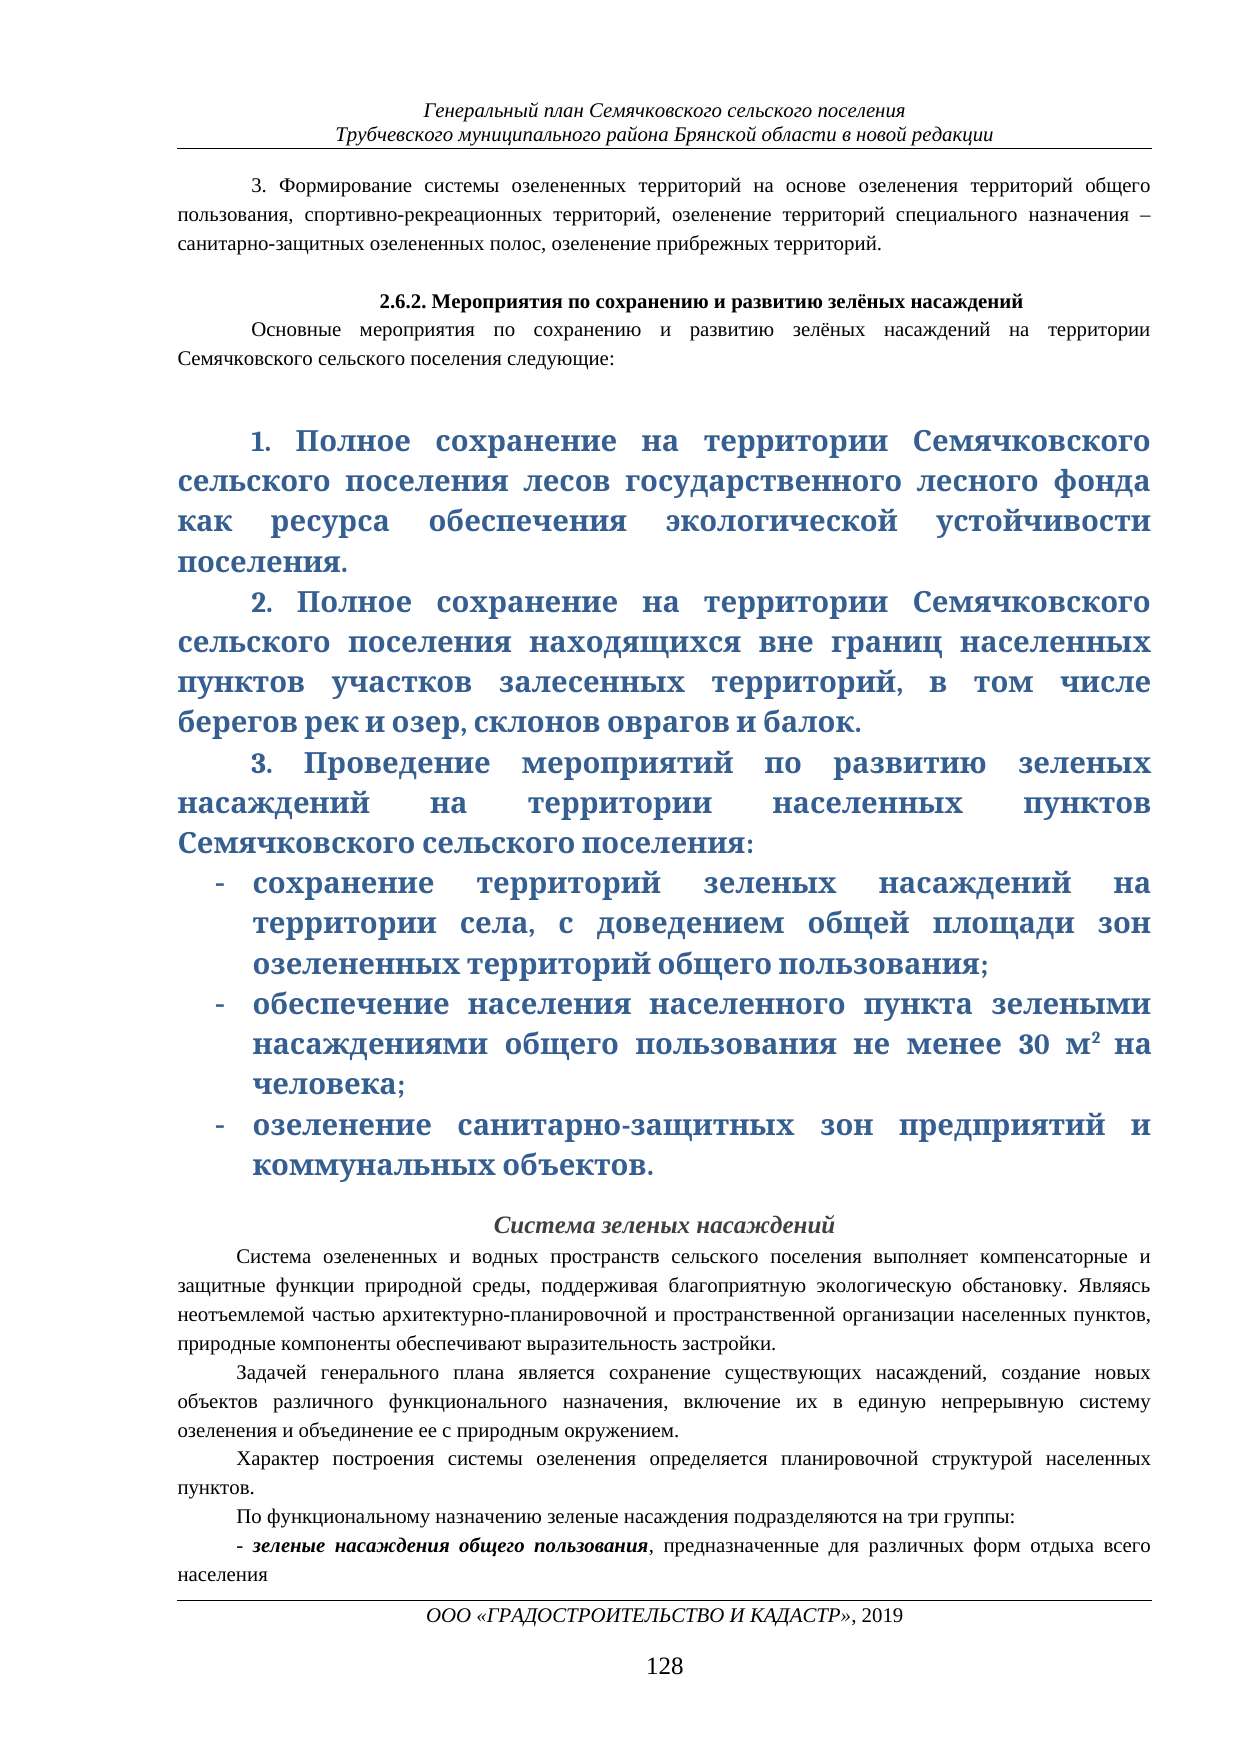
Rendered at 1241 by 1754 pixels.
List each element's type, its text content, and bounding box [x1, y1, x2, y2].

text 3. Проведение мероприятий по развитию зеленых насаждений на территории населенных пунктов Семячковского сельского поселения: [177, 747, 1152, 861]
text 1. Полное сохранение на территории Семячковского сельского поселения лесов государственного лесного фонда как ресурса обеспечения экологической устойчивости поселения. [177, 425, 1152, 579]
text 2.6.2. Мероприятия по сохранению и развитию зелёных насаждений [177, 288, 1152, 313]
text 2. Полное сохранение на территории Семячковского сельского поселения находящихся вне границ населенных пунктов участков залесенных территорий, в том числе берегов рек и озер, склонов оврагов и балок. [177, 586, 1152, 740]
list озеленение санитарно-защитных зон предприятий и коммунальных объектов. [215, 1109, 1152, 1182]
text Характер построения системы озеленения определяется планировочной структурой населенных пунктов. [177, 1446, 1152, 1499]
text По функциональному назначению зеленые насаждения подразделяются на три группы: [177, 1504, 1152, 1528]
text 3. Формирование системы озелененных территорий на основе озеленения территорий общего пользования, спортивно-рекреационных территорий, озеленение территорий специального назначения – санитарно-защитных озелененных полос, озеленение прибрежных территорий. [177, 173, 1152, 255]
text - зеленые насаждения общего пользования, предназначенные для различных форм отдыха всего населения [177, 1533, 1152, 1586]
text Основные мероприятия по сохранению и развитию зелёных насаждений на территории Семячковского сельского поселения следующие: [177, 317, 1152, 370]
list сохранение территорий зеленых насаждений на территории села, с доведением общей площади зон озелененных территорий общего пользования; [215, 867, 1152, 981]
text Задачей генерального плана является сохранение существующих насаждений, создание новых объектов различного функционального назначения, включение их в единую непрерывную систему озеленения и объединение ее с природным окружением. [177, 1360, 1152, 1442]
list обеспечение населения населенного пункта зелеными насаждениями общего пользования не менее на человека; [215, 988, 1152, 1102]
text Система озелененных и водных пространств сельского поселения выполняет компенсаторные и защитные функции природной среды, поддерживая благоприятную экологическую обстановку. Являясь неотъемлемой частью архитектурно-планировочной и пространственной организации населенных пунктов, природные компоненты обеспечивают выразительность застройки. [177, 1244, 1152, 1355]
subtitle Система зеленых насаждений [177, 1210, 1152, 1239]
